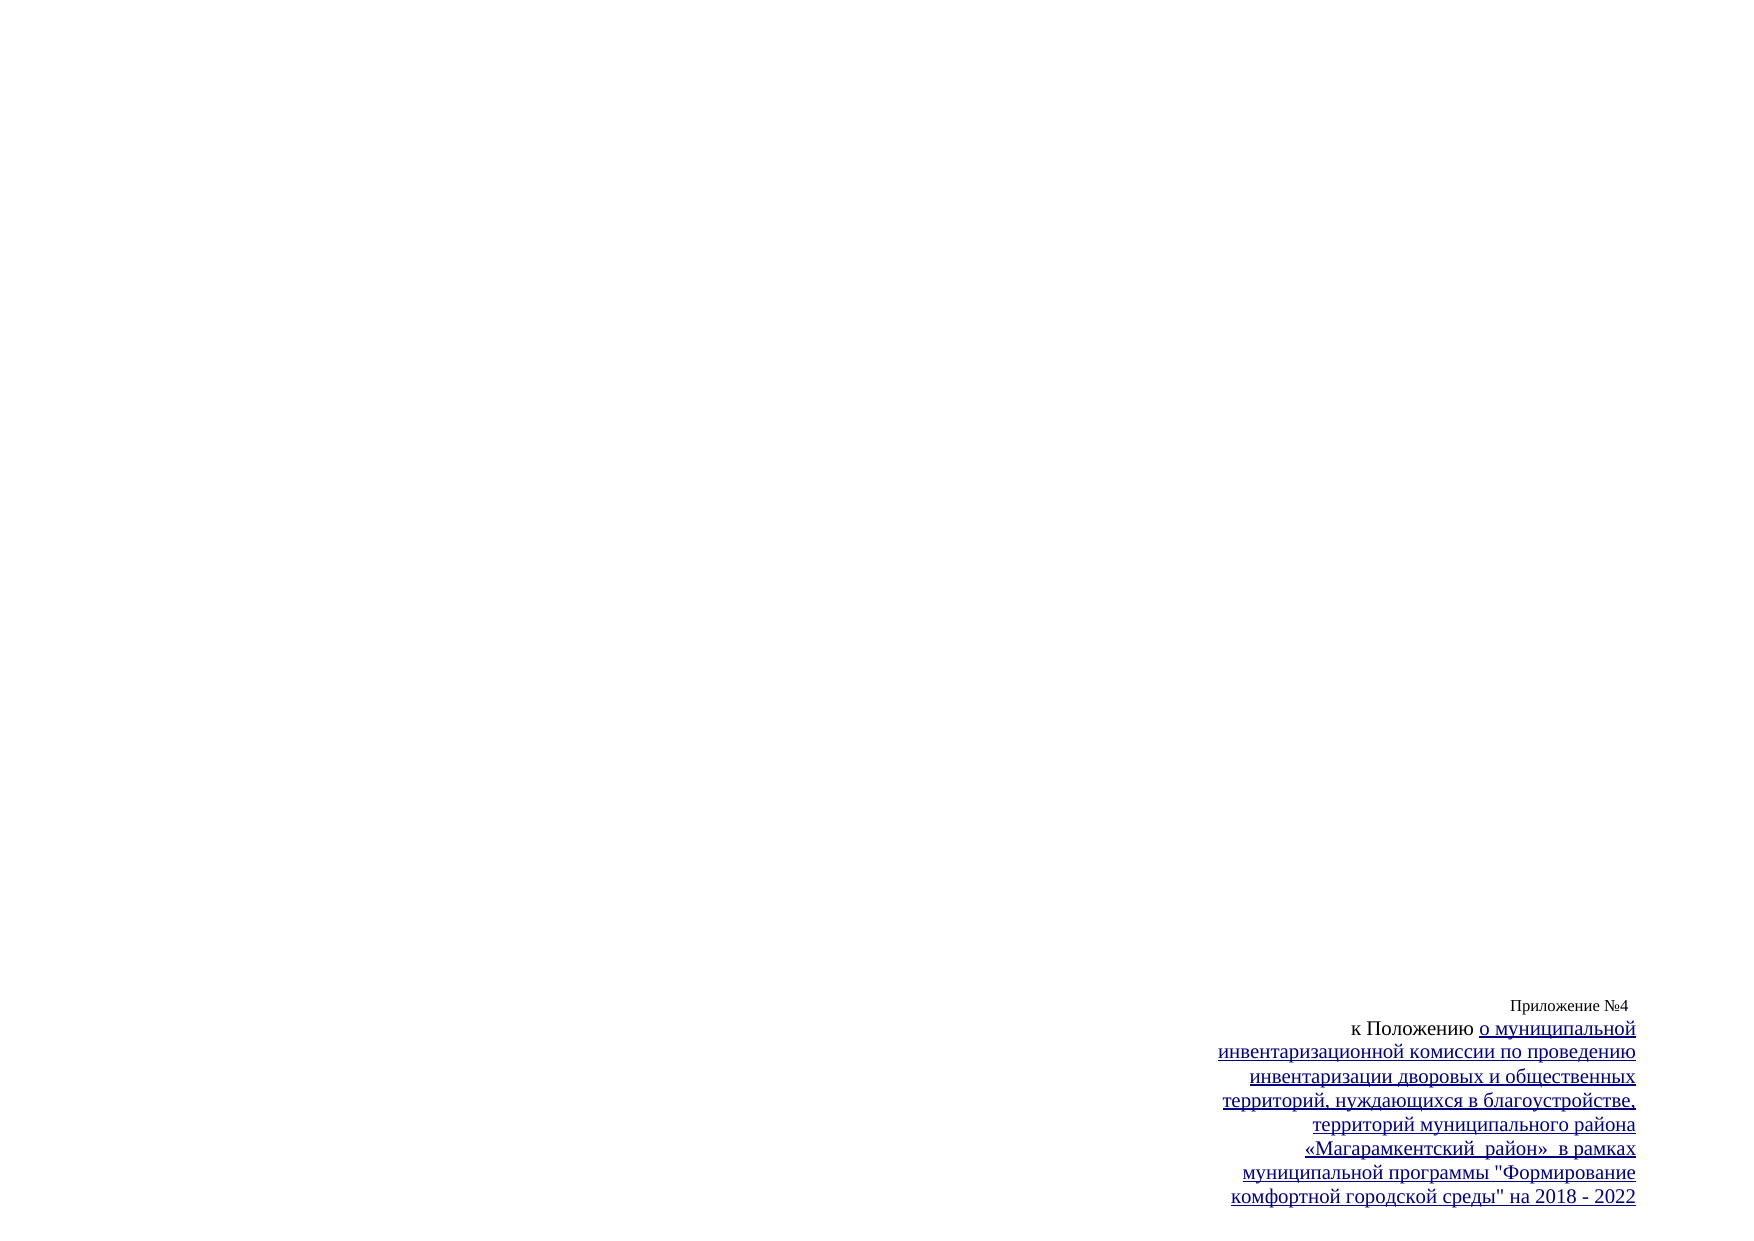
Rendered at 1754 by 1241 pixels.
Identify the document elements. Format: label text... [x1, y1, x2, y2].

text Приложение №4 [118, 996, 1636, 1015]
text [1181, 1015, 1636, 1208]
